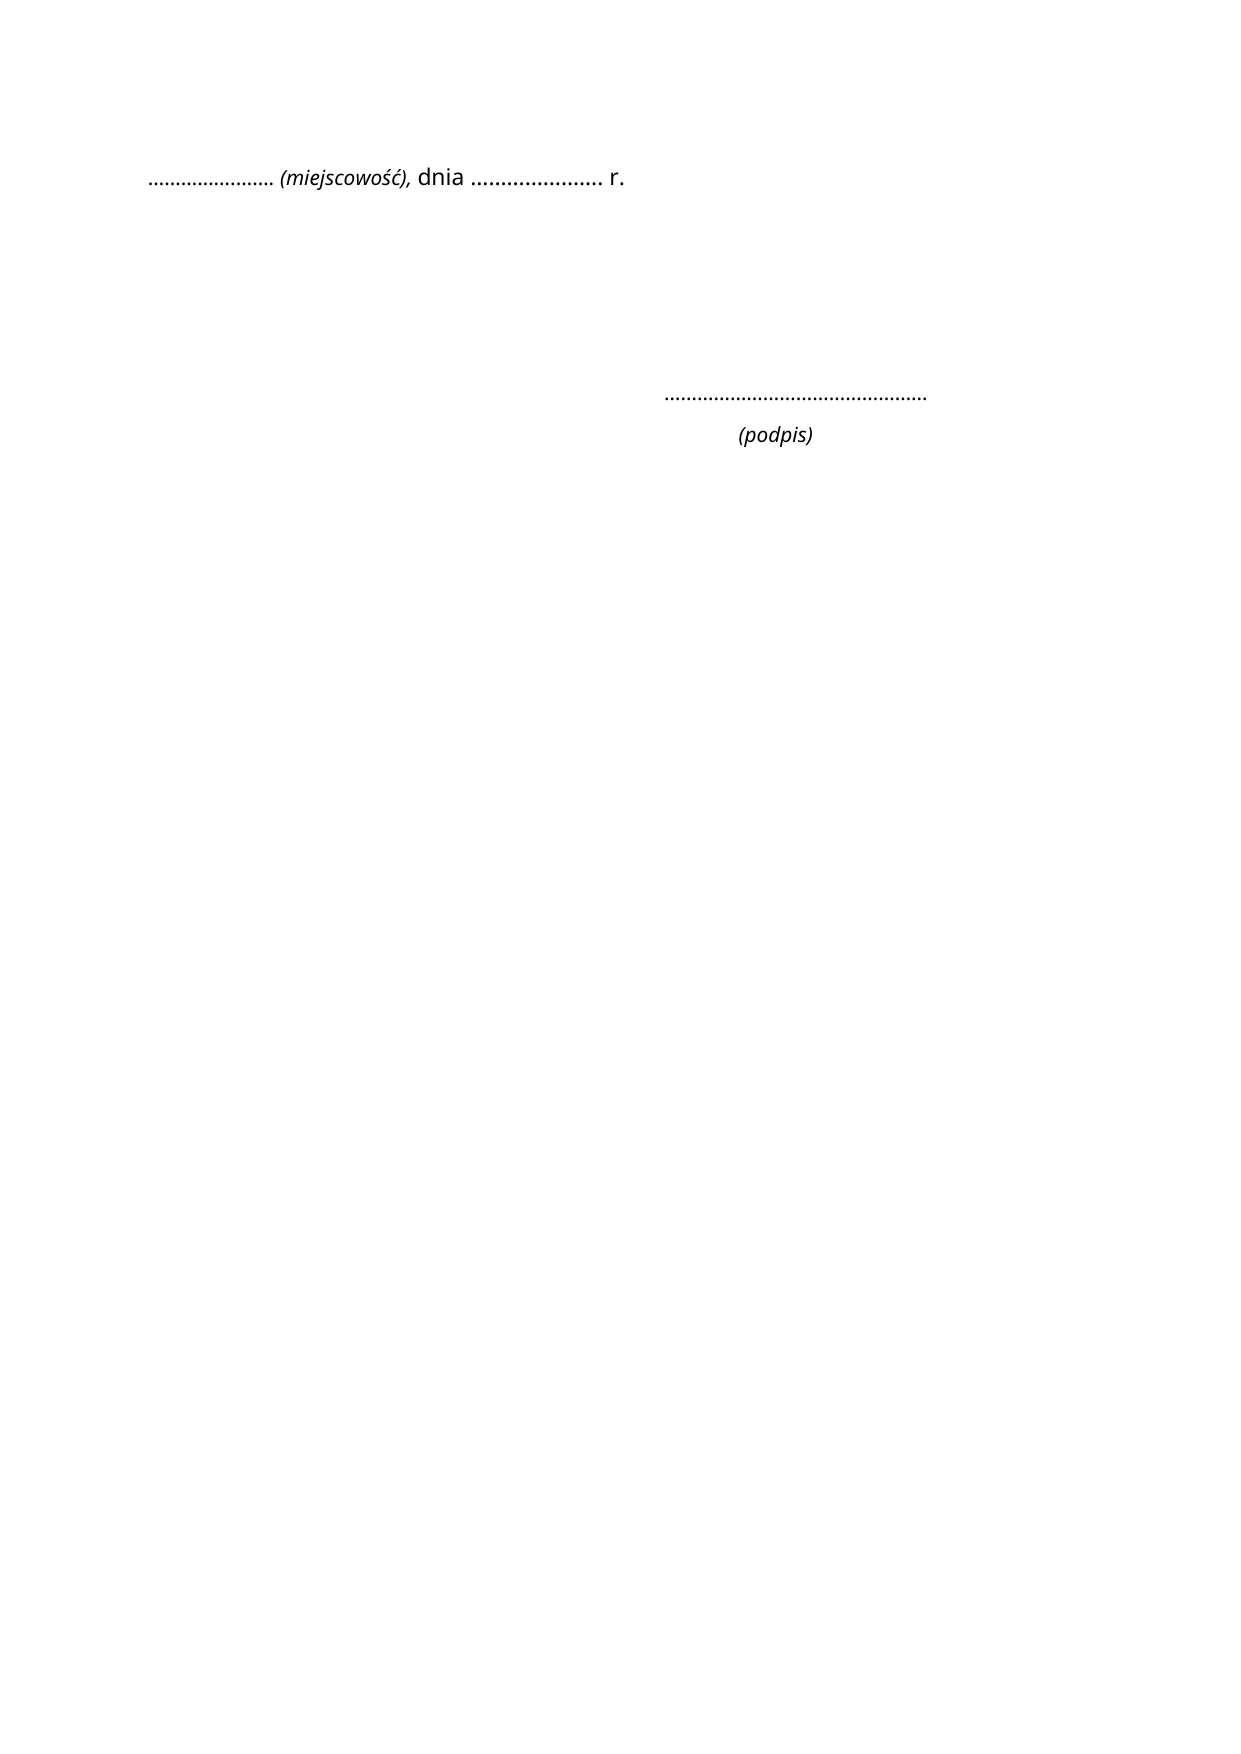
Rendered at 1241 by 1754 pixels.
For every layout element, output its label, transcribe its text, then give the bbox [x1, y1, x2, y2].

text (podpis) [738, 421, 1092, 449]
text …………….……. (miejscowość), dnia …………………. r. [148, 161, 1092, 192]
text ………………………………………… [148, 378, 1092, 406]
